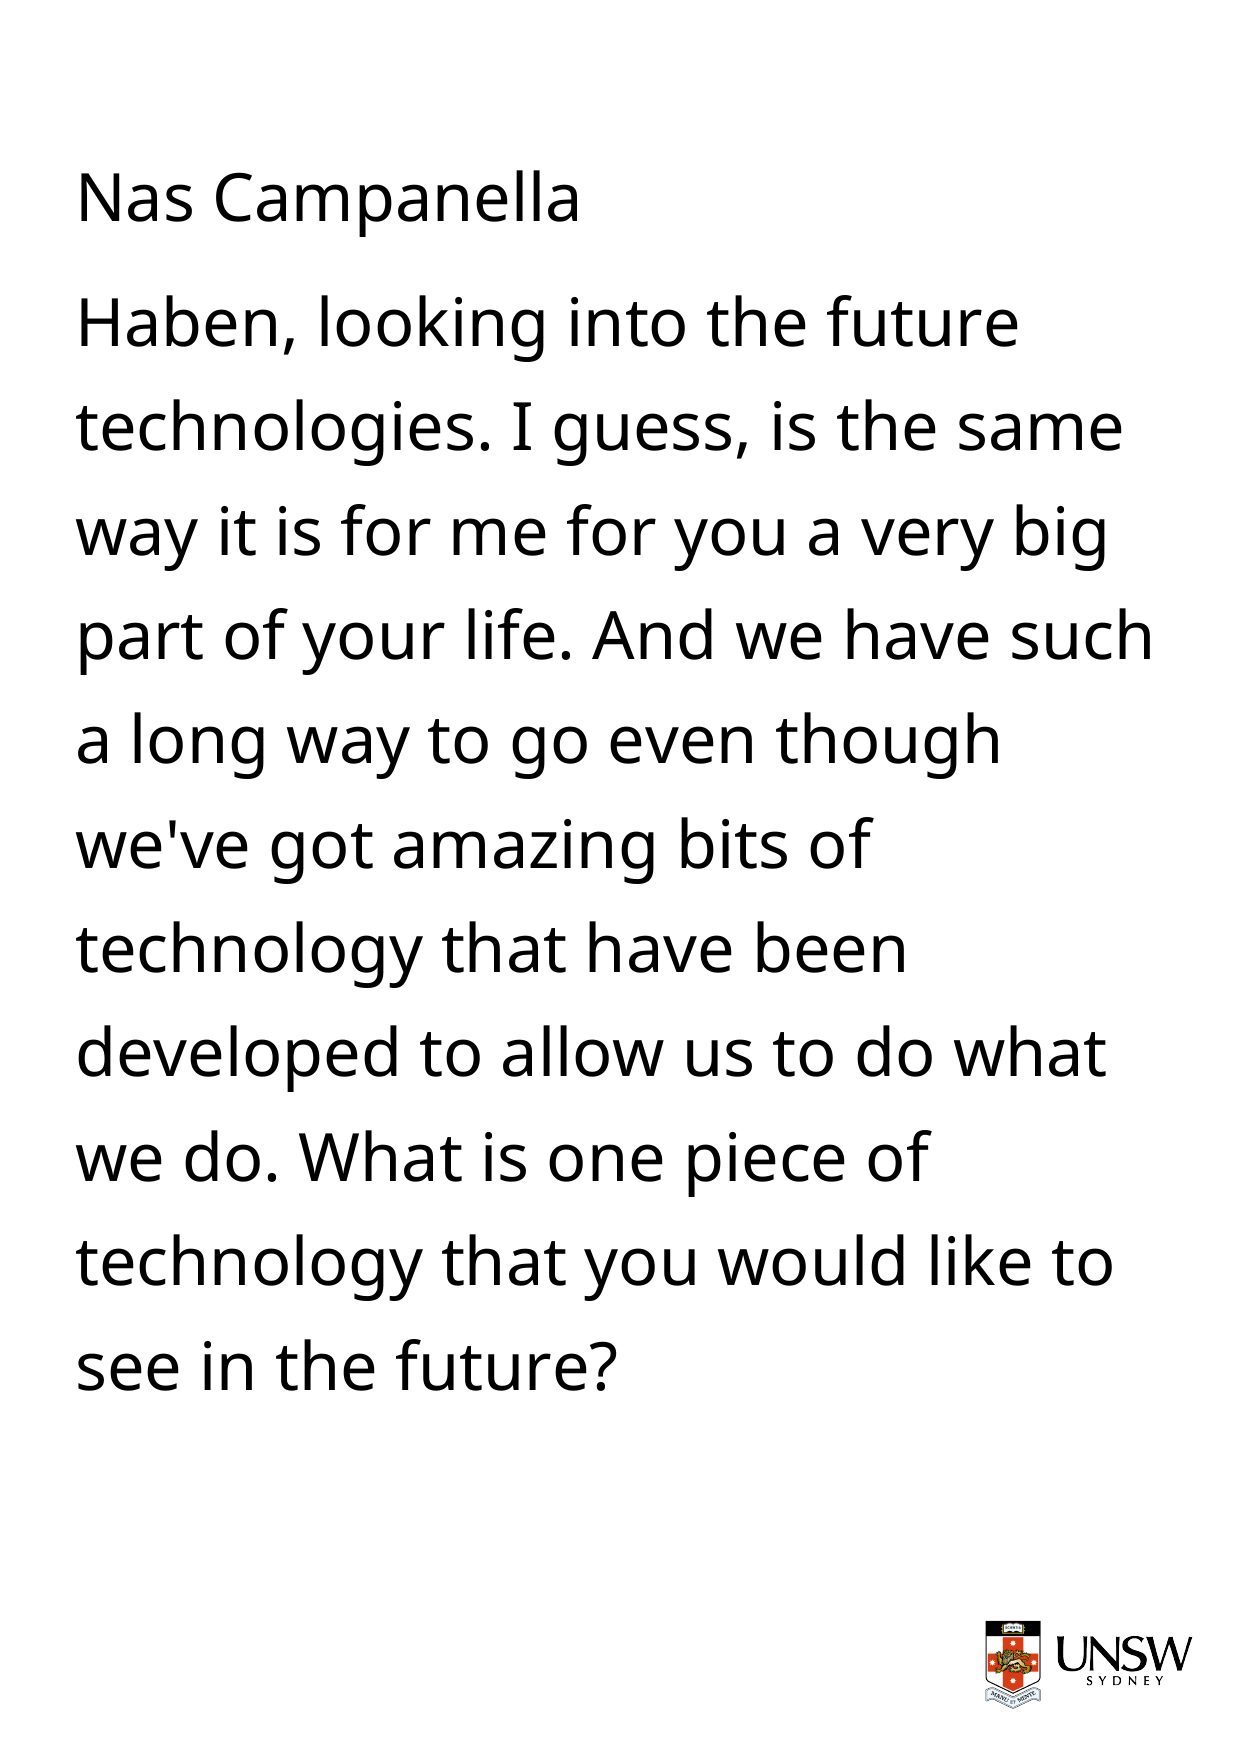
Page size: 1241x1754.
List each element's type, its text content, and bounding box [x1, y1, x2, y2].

text Nas Campanella [75, 150, 1165, 241]
picture [971, 1611, 1205, 1712]
text Haben, looking into the future technologies. I guess, is the same way it is for me for you a very big part of your life. And we have such a long way to go even though we've got amazing bits of technology that have been developed to allow us to do what we do. What is one piece of technology that you would like to see in the future? [75, 275, 1165, 1409]
